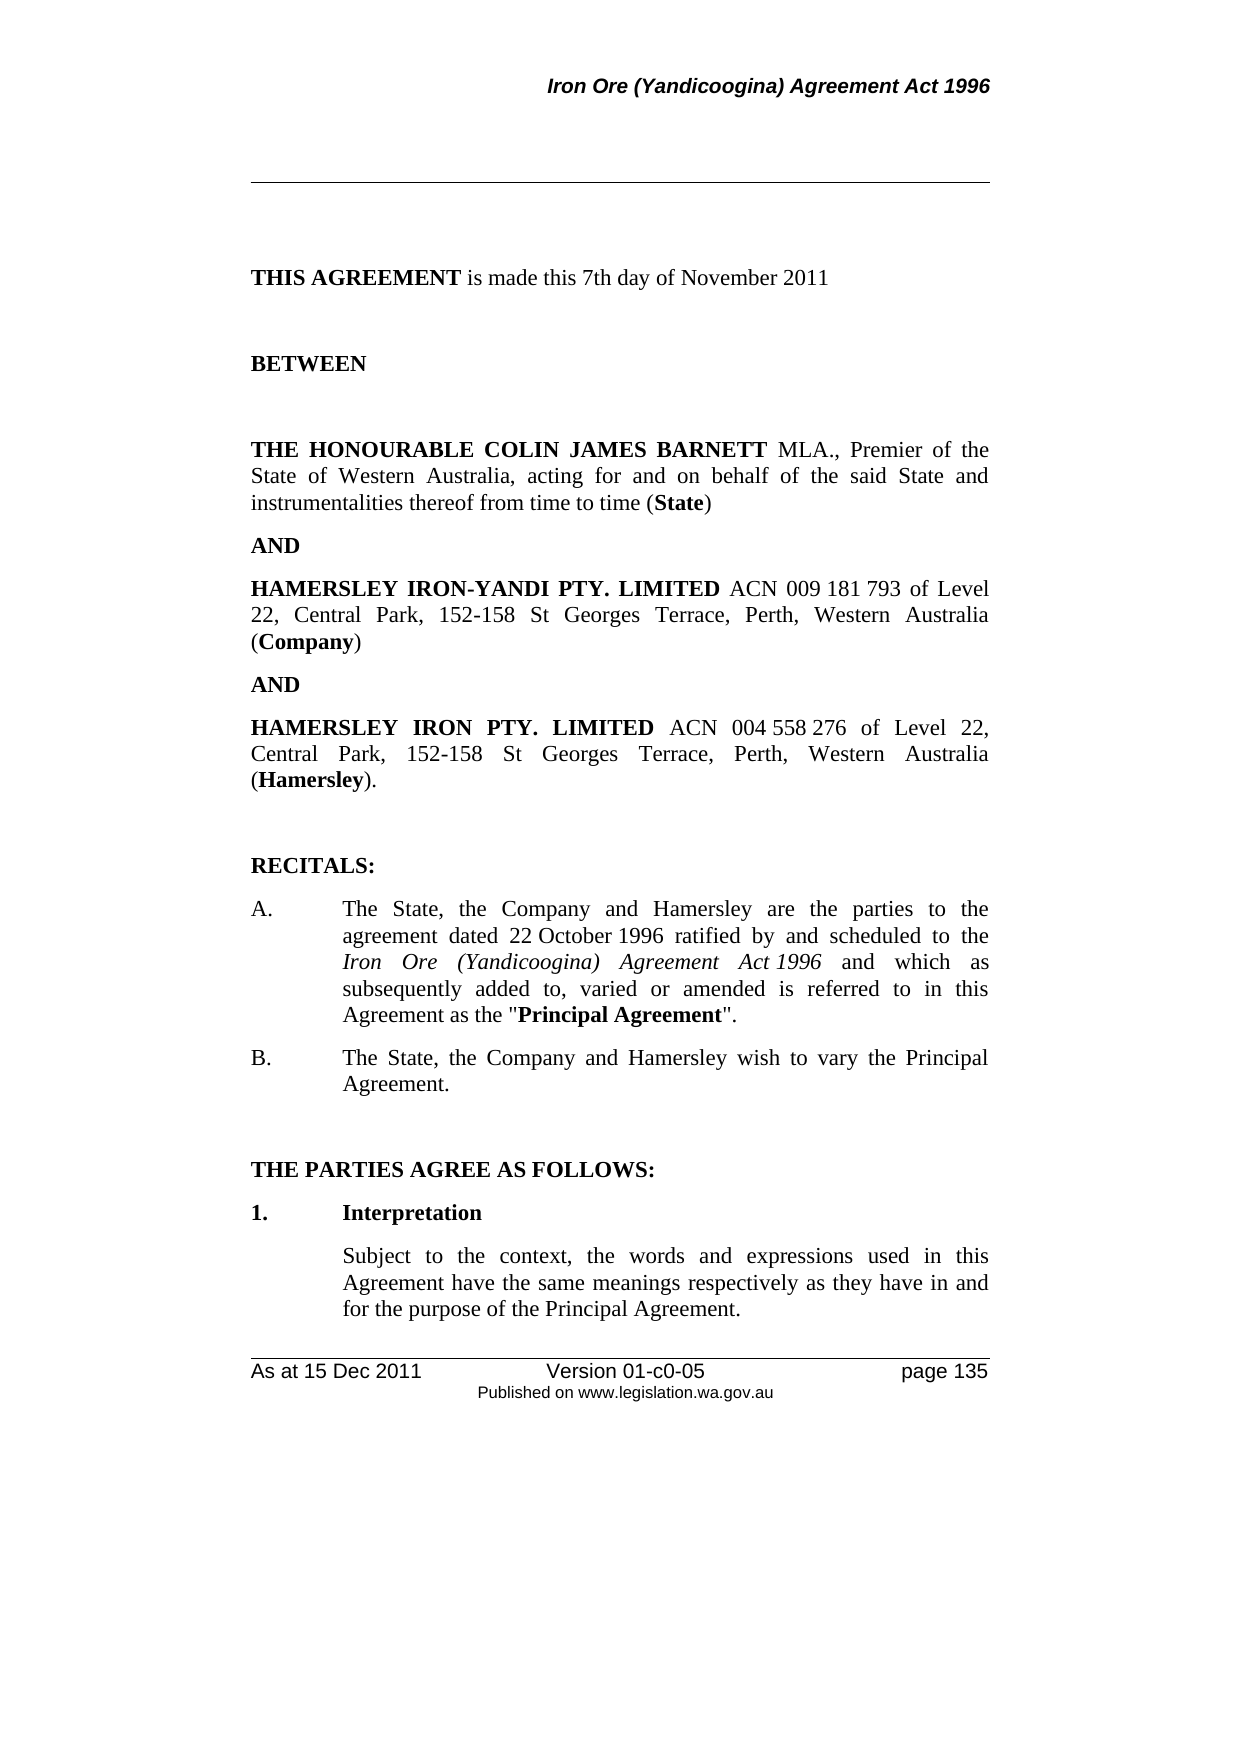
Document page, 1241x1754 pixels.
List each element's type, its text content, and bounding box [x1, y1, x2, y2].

text A. The State, the Company and Hamersley are the parties to the agreement dated 22 October 1996 ratified by and scheduled to the Iron (Yandicoogina) Agreement Act 1996 and which as subsequently added to, varied or amended is referred to in this Agreement as the "Principal Agreement". [251, 896, 990, 1027]
text 1. Interpretation [251, 1199, 990, 1226]
text THE PARTIES AGREE AS FOLLOWS: [251, 1156, 990, 1183]
text HAMERSLEY IRON-YANDI PTY. LIMITED ACN 009 181 793 of Level 22, Central Park, 152-158 St Georges Terrace, Perth, Western Australia (Company) [251, 575, 990, 654]
text THIS AGREEMENT is made this 7th day of November 2011 [251, 264, 990, 291]
text HAMERSLEY IRON PTY. LIMITED ACN 004 558 276 of Level 22, Central Park, 152-158 St Georges Terrace, Perth, Western Australia (Hamersley). [251, 714, 990, 793]
text AND [251, 532, 990, 558]
text B. The State, the Company and Hamersley wish to vary the Principal Agreement. [251, 1044, 990, 1097]
text Subject to the context, the words and expressions used in this Agreement have the same meanings respectively as they have in and for the purpose of the Principal Agreement. [342, 1242, 990, 1321]
text RECITALS: [251, 852, 990, 879]
text BETWEEN [251, 350, 990, 377]
text AND [251, 671, 990, 697]
text THE HONOURABLE COLIN JAMES BARNETT MLA., Premier of the State of , acting for and on behalf of the said State and instrumentalities thereof from time to time (State) [251, 436, 990, 515]
